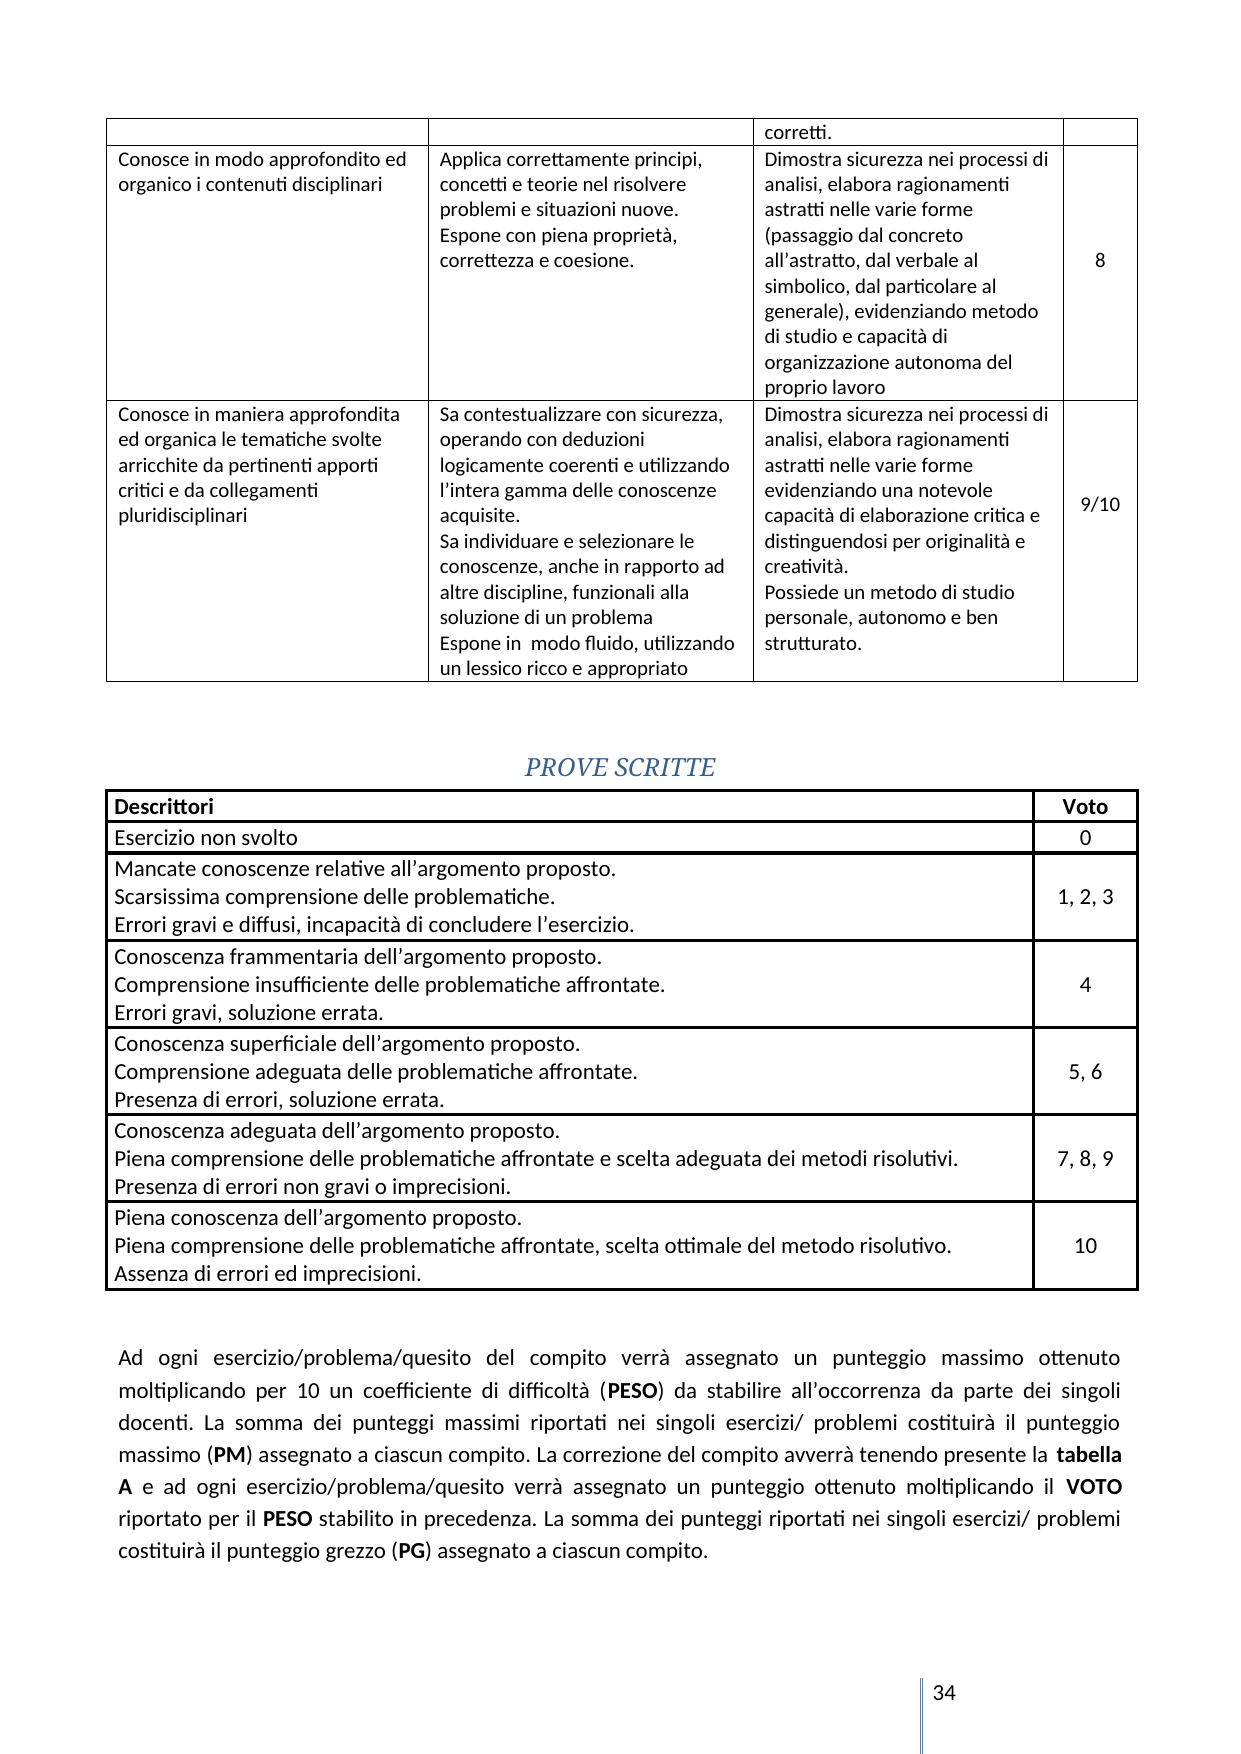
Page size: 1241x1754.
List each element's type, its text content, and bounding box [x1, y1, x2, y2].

table_cell Conosce in modo approfondito ed organico i contenuti disciplinari [107, 146, 428, 400]
table_cell Dimostra sicurezza nei processi di analisi, elabora ragionamenti astratti nelle varie forme (passaggio dal concreto all’astratto, dal verbale al simbolico, dal particolare al generale), evidenziando metodo di studio e capacità di organizzazione autonoma del proprio lavoro [754, 146, 1063, 400]
table_cell 7 [1064, 119, 1137, 145]
table_cell Applica correttamente principi, concetti e teorie nel risolvere problemi e situazioni nuove. Espone con piena proprietà, correttezza e coesione. [429, 146, 753, 400]
table_cell Sa contestualizzare con sicurezza, operando con deduzioni logicamente coerenti e utilizzando l’intera gamma delle conoscenze acquisite. Sa individuare e selezionare le conoscenze, anche in rapporto ad altre discipline, funzionali alla soluzione di un problema Espone in modo fluido, utilizzando un lessico ricco e appropriato [429, 401, 753, 681]
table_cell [107, 119, 428, 145]
table_header Voto [1035, 792, 1136, 820]
table_cell Conosce in maniera approfondita ed organica le tematiche svolte arricchite da pertinenti apporti critici e da collegamenti pluridisciplinari [107, 401, 428, 681]
table_cell 9/10 [1064, 401, 1137, 681]
subtitle PROVE SCRITTE [118, 750, 1122, 784]
table_cell 8 [1064, 146, 1137, 400]
table_cell Esercizio non svolto [108, 823, 1032, 851]
table_cell 0 [1035, 823, 1136, 851]
table_cell 10 [1035, 1203, 1136, 1287]
table_cell 4 [1035, 942, 1136, 1026]
text Ad ogni esercizio/problema/quesito del compito verrà assegnato un punteggio massimo ottenuto moltiplicando per 10 un coefficiente di difficoltà (PESO) da stabilire all’occorrenza da parte dei singoli docenti. La somma dei punteggi massimi riportati nei singoli esercizi/ problemi costituirà il punteggio massimo (PM) assegnato a ciascun compito. La correzione del compito avverrà tenendo presente la tabella A e ad ogni esercizio/problema/quesito verrà assegnato un punteggio ottenuto moltiplicando il VOTO riportato per il PESO stabilito in precedenza. La somma dei punteggi riportati nei singoli esercizi/ problemi costituirà il punteggio grezzo (PG) assegnato a ciascun compito. [118, 1343, 1122, 1565]
table_cell Conoscenza superficiale dell’argomento proposto. Comprensione adeguata delle problematiche affrontate. Presenza di errori, soluzione errata. [108, 1029, 1032, 1113]
table_cell Mancate conoscenze relative all’argomento proposto. Scarsissima comprensione delle problematiche. Errori gravi e diffusi, incapacità di concludere l’esercizio. [108, 855, 1032, 939]
table_cell 5, 6 [1035, 1029, 1136, 1113]
table_cell Piena conoscenza dell’argomento proposto. Piena comprensione delle problematiche affrontate, scelta ottimale del metodo risolutivo. Assenza di errori ed imprecisioni. [108, 1203, 1032, 1287]
table_cell Dimostra sicurezza nei processi di analisi, elabora ragionamenti astratti nelle varie forme evidenziando una notevole capacità di elaborazione critica e distinguendosi per originalità e creatività. Possiede un metodo di studio personale, autonomo e ben strutturato. [754, 401, 1063, 681]
table_cell 7, 8, 9 [1035, 1116, 1136, 1200]
table_cell Conoscenza adeguata dell’argomento proposto. Piena comprensione delle problematiche affrontate e scelta adeguata dei metodi risolutivi. Presenza di errori non gravi o imprecisioni. [108, 1116, 1032, 1200]
table_header Descrittori [108, 792, 1032, 820]
table_cell Conoscenza frammentaria dell’argomento proposto. Comprensione insufficiente delle problematiche affrontate. Errori gravi, soluzione errata. [108, 942, 1032, 1026]
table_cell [754, 119, 1063, 145]
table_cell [429, 119, 753, 145]
table_cell 1, 2, 3 [1035, 855, 1136, 939]
